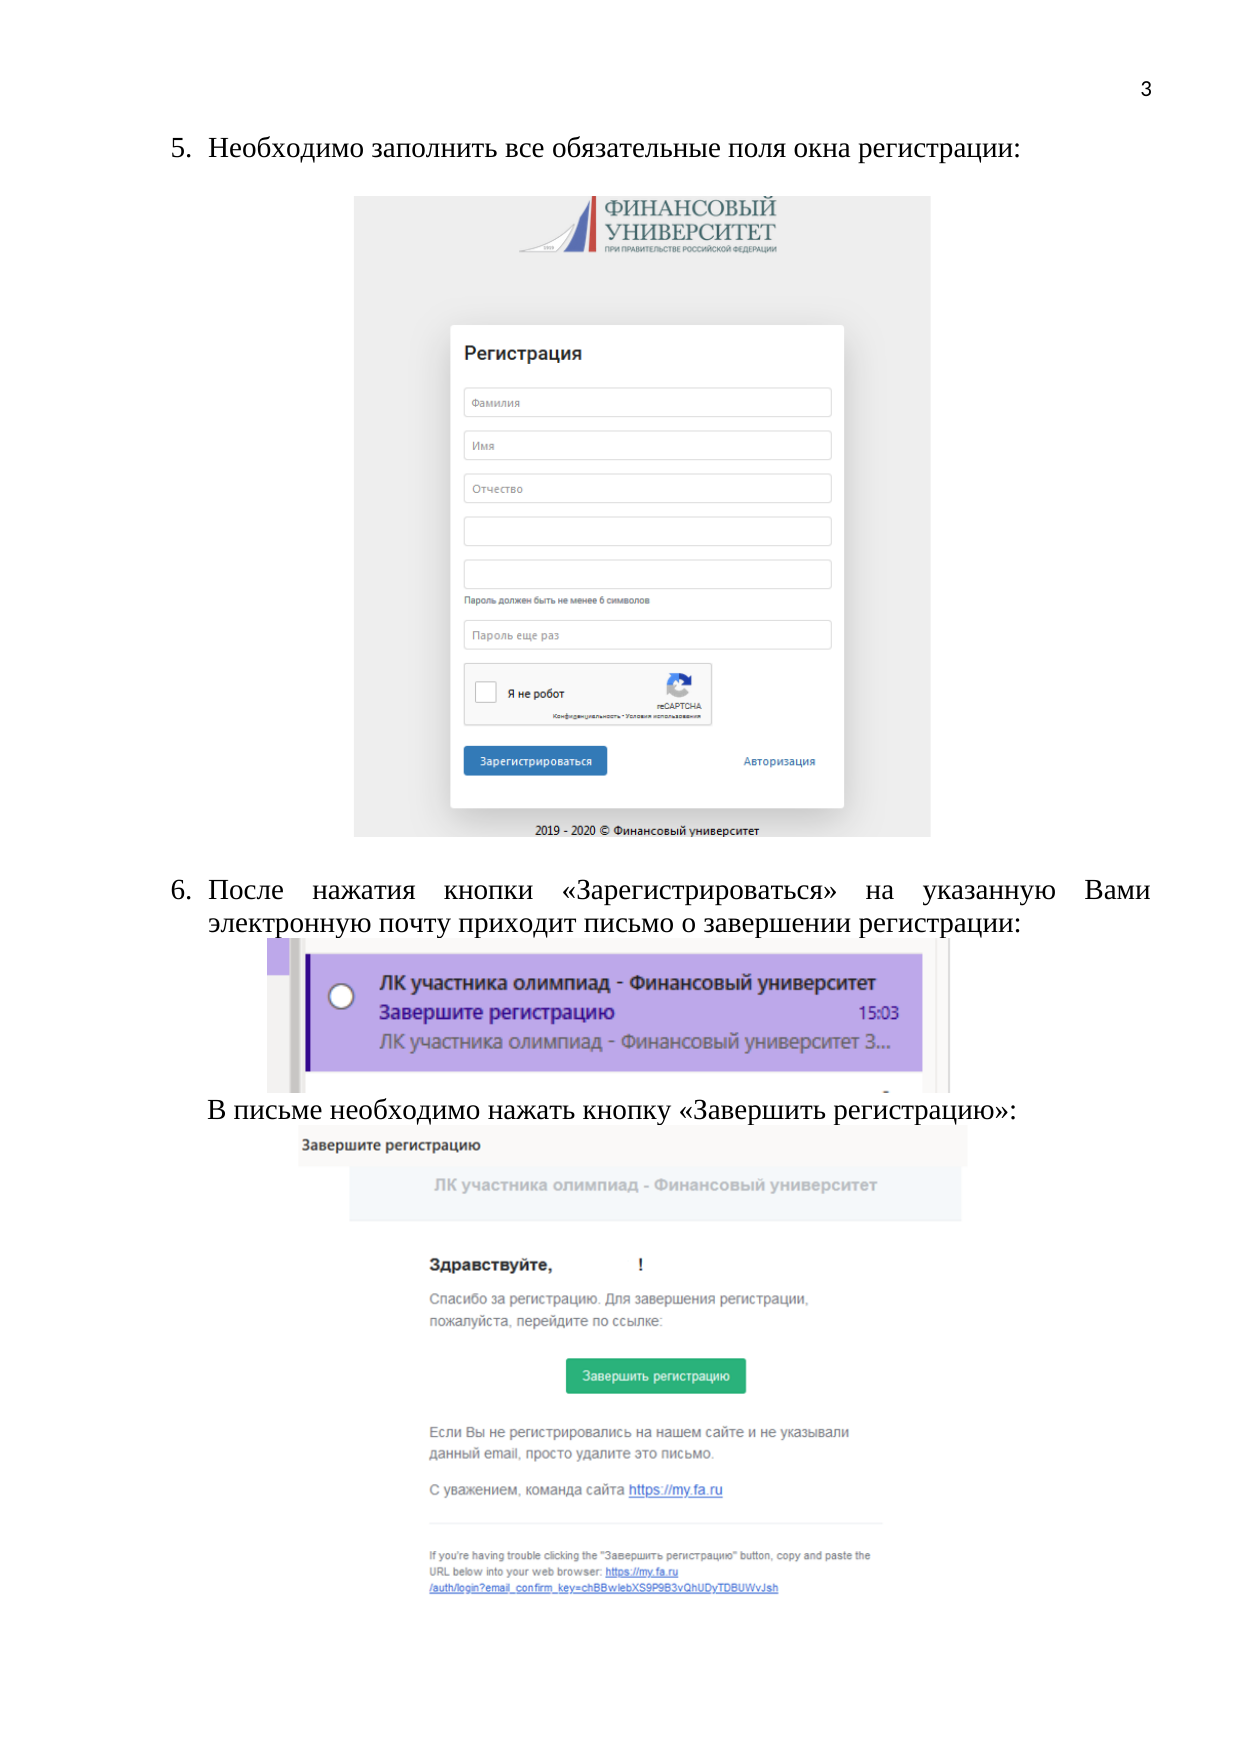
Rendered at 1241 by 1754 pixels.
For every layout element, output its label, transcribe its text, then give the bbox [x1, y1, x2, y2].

list После нажатия кнопки «Зарегистрироваться» на указанную Вами электронную почту приходит письмо о завершении регистрации: [170, 872, 1152, 939]
list Необходимо заполнить все обязательные поля окна регистрации: [170, 130, 1152, 163]
list В письме необходимо нажать кнопку «Завершить регистрацию»: [207, 1092, 1152, 1126]
picture [267, 938, 976, 1093]
picture [298, 1125, 987, 1627]
picture [353, 196, 931, 837]
